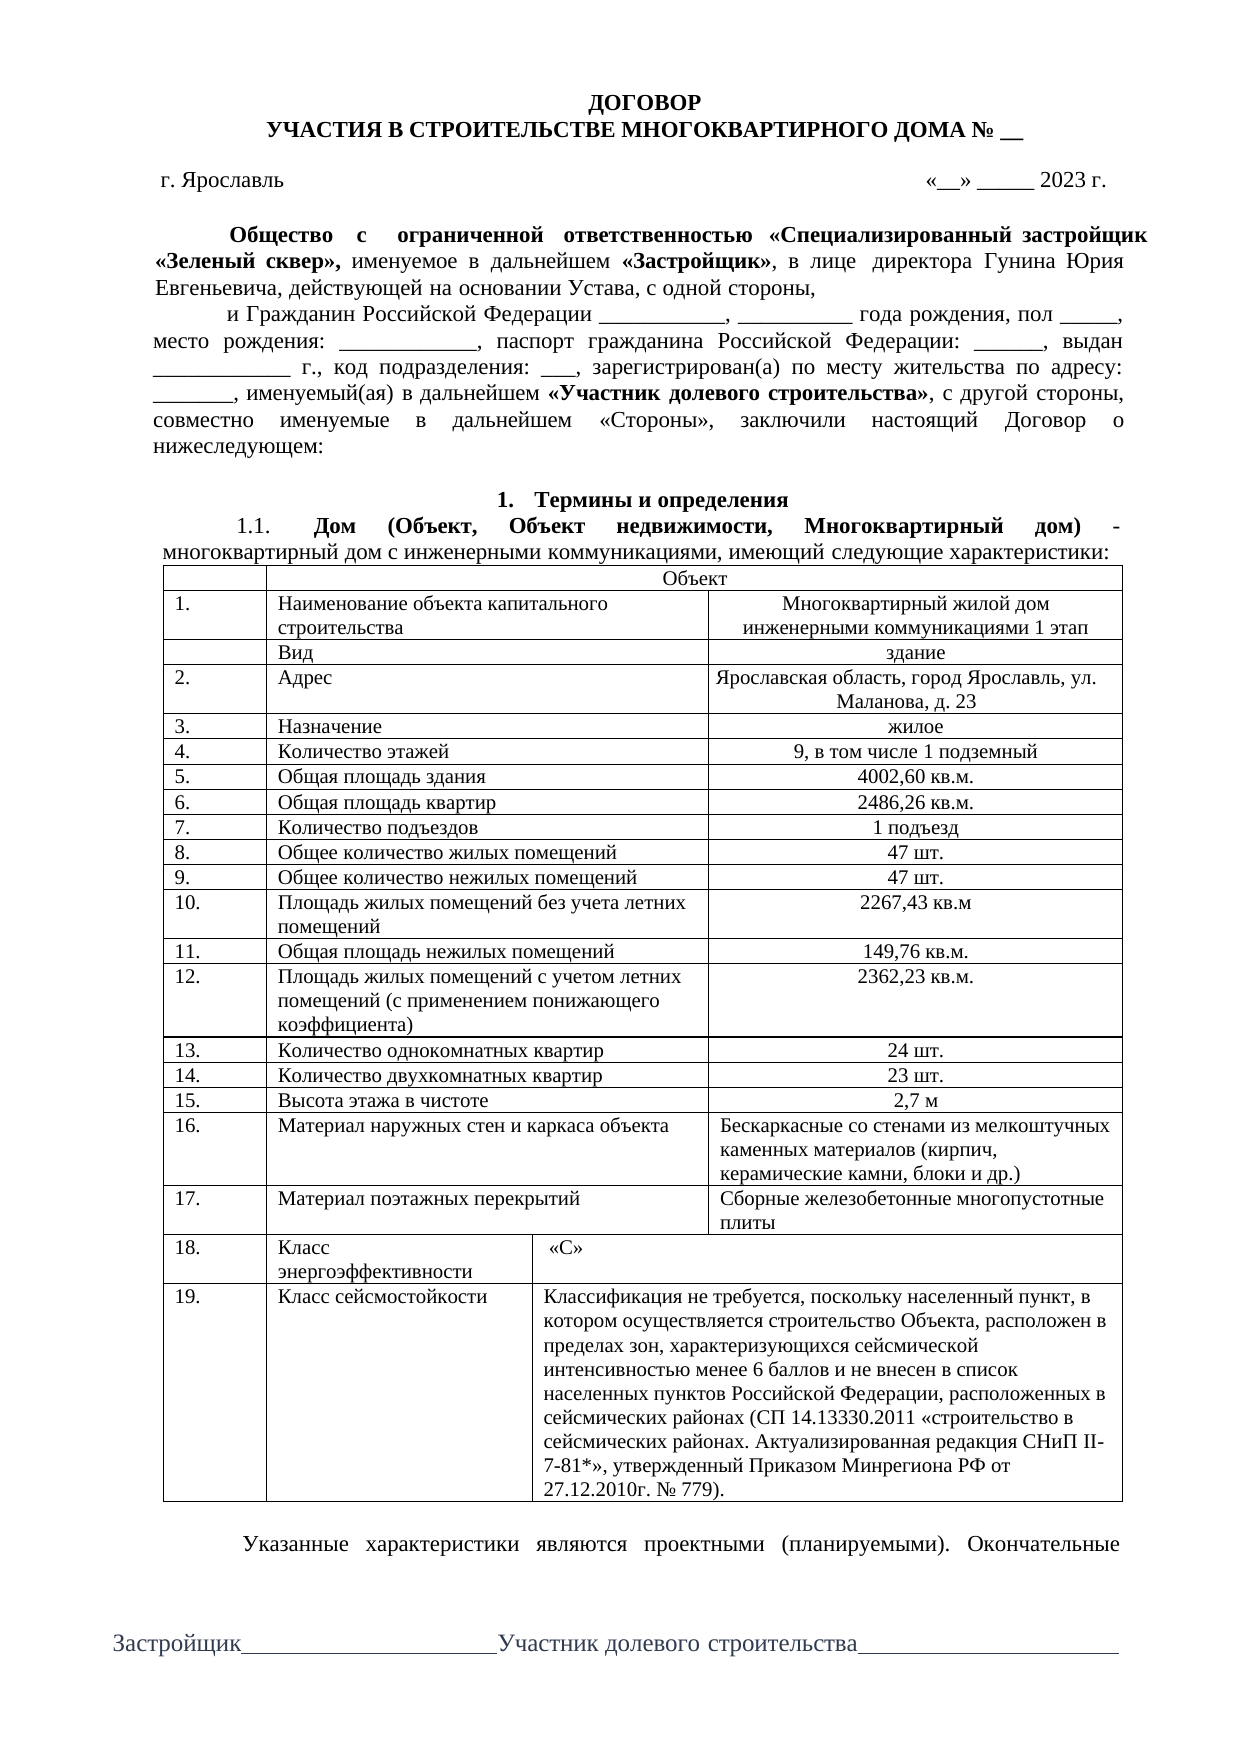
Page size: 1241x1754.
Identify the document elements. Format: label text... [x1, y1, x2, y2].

text и Гражданин Российской Федерации ___________, __________ года рождения, пол _____, место рождения: ____________, паспорт гражданина Российской Федерации: ______, выдан ____________ г., код подразделения: ___, зарегистрирован(а) по месту жительства по адресу: _______, именуемый(ая) в дальнейшем «Участник долевого строительства», с другой стороны, совместно именуемые в дальнейшем «Стороны», заключили настоящий Договор о нижеследующем: [153, 300, 1124, 458]
text Общество с ограниченной ответственностью «Специализированный застройщик [229, 221, 1196, 247]
table_cell 2. [164, 665, 266, 713]
table_cell Площадь жилых помещений без учета летних помещений [267, 890, 708, 938]
table_cell Адрес [267, 665, 708, 713]
table_cell 7. [164, 815, 266, 839]
table_cell 6. [164, 790, 266, 814]
table_cell Общее количество жилых помещений [267, 840, 708, 864]
table_cell 2362,23 кв.м. [709, 964, 1122, 1036]
table_cell [164, 640, 266, 664]
table_cell 14. [164, 1063, 266, 1087]
table_cell 16. [164, 1113, 266, 1185]
table_cell 11. [164, 939, 266, 963]
table_cell Ярославская область, город Ярославль, ул. Маланова, д. 23 [709, 665, 1122, 713]
table_cell 24 шт. [709, 1038, 1122, 1062]
table_cell Общая площадь нежилых помещений [267, 939, 708, 963]
table_cell 47 шт. [709, 865, 1122, 889]
table_cell Сборные железобетонные многопустотные плиты [709, 1186, 1122, 1234]
subtitle Термины и определения [497, 486, 1196, 512]
table_header [164, 566, 266, 590]
table_cell здание [709, 640, 1122, 664]
table_cell жилое [709, 714, 1122, 738]
table_cell 2267,43 кв.м [709, 890, 1122, 938]
table_cell Площадь жилых помещений с учетом летних помещений (с применением понижающего коэффициента) [267, 964, 708, 1036]
table_header г. Ярославль [140, 169, 604, 194]
table_cell Вид [267, 640, 708, 664]
table_cell Общая площадь здания [267, 765, 708, 788]
table_cell Бескаркасные со стенами из мелкоштучных каменных материалов (кирпич, керамические камни, блоки и др.) [709, 1113, 1122, 1185]
table_cell 1. [164, 591, 266, 639]
table_header Объект [267, 566, 1122, 590]
table_cell 4002,60 кв.м. [709, 765, 1122, 788]
text УЧАСТИЯ В СТРОИТЕЛЬСТВЕ МНОГОКВАРТИРНОГО ДОМА № __ [94, 116, 1196, 142]
table_cell Материал наружных стен и каркаса объекта [267, 1113, 708, 1185]
table_cell 8. [164, 840, 266, 864]
table_cell 9. [164, 865, 266, 889]
table_cell Общее количество нежилых помещений [267, 865, 708, 889]
table_cell Количество этажей [267, 739, 708, 763]
table_header «__» _____ 2023 г. [605, 169, 1140, 194]
table_cell Наименование объекта капитального строительства [267, 591, 708, 639]
table_cell 149,76 кв.м. [709, 939, 1122, 963]
table_cell Количество однокомнатных квартир [267, 1038, 708, 1062]
table_cell 19. [164, 1284, 266, 1501]
table_cell 10. [164, 890, 266, 938]
table_cell Многоквартирный жилой дом инженерными коммуникациями 1 этап [709, 591, 1122, 639]
table_cell 13. [164, 1038, 266, 1062]
table_cell 23 шт. [709, 1063, 1122, 1087]
table_cell 2486,26 кв.м. [709, 790, 1122, 814]
table_cell «С» [533, 1235, 1122, 1283]
table_cell Высота этажа в чистоте [267, 1088, 708, 1112]
table_cell Класс энергоэффективности [267, 1235, 532, 1283]
text «Зеленый сквер», именуемое в дальнейшем «Застройщик», в лице директора Гунина Юрия Евгеньевича, действующей на основании Устава, с одной стороны, [155, 247, 1124, 300]
table_cell 9, в том числе 1 подземный [709, 739, 1122, 763]
table_cell Классификация не требуется, поскольку населенный пункт, в котором осуществляется строительство Объекта, расположен в пределах зон, характеризующихся сейсмической интенсивностью менее 6 баллов и не внесен в список населенных пунктов Российской Федерации, расположенных в сейсмических районах (СП 14.13330.2011 «строительство в сейсмических районах. Актуализированная редакция СНиП II-7-81*», утвержденный Приказом Минрегиона РФ от 27.12.2010г. № 779). [533, 1284, 1122, 1501]
table_cell Количество двухкомнатных квартир [267, 1063, 708, 1087]
text ДОГОВОР [94, 89, 1196, 115]
table_cell 3. [164, 714, 266, 738]
table_cell Материал поэтажных перекрытий [267, 1186, 708, 1234]
table_cell 18. [164, 1235, 266, 1283]
table_cell 1 подъезд [709, 815, 1122, 839]
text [162, 1530, 1120, 1556]
table_cell Класс сейсмостойкости [267, 1284, 532, 1501]
table_cell Назначение [267, 714, 708, 738]
table_cell 47 шт. [709, 840, 1122, 864]
table_cell 2,7 м [709, 1088, 1122, 1112]
table_cell Общая площадь квартир [267, 790, 708, 814]
table_cell 17. [164, 1186, 266, 1234]
list Дом (Объект, Объект недвижимости, Многоквартирный дом) - многоквартирный дом c инженерными коммуникациями, имеющий следующие характеристики: [162, 512, 1120, 565]
table_cell 5. [164, 765, 266, 788]
table_cell 12. [164, 964, 266, 1036]
table_cell 4. [164, 739, 266, 763]
table_cell Количество подъездов [267, 815, 708, 839]
table_cell 15. [164, 1088, 266, 1112]
